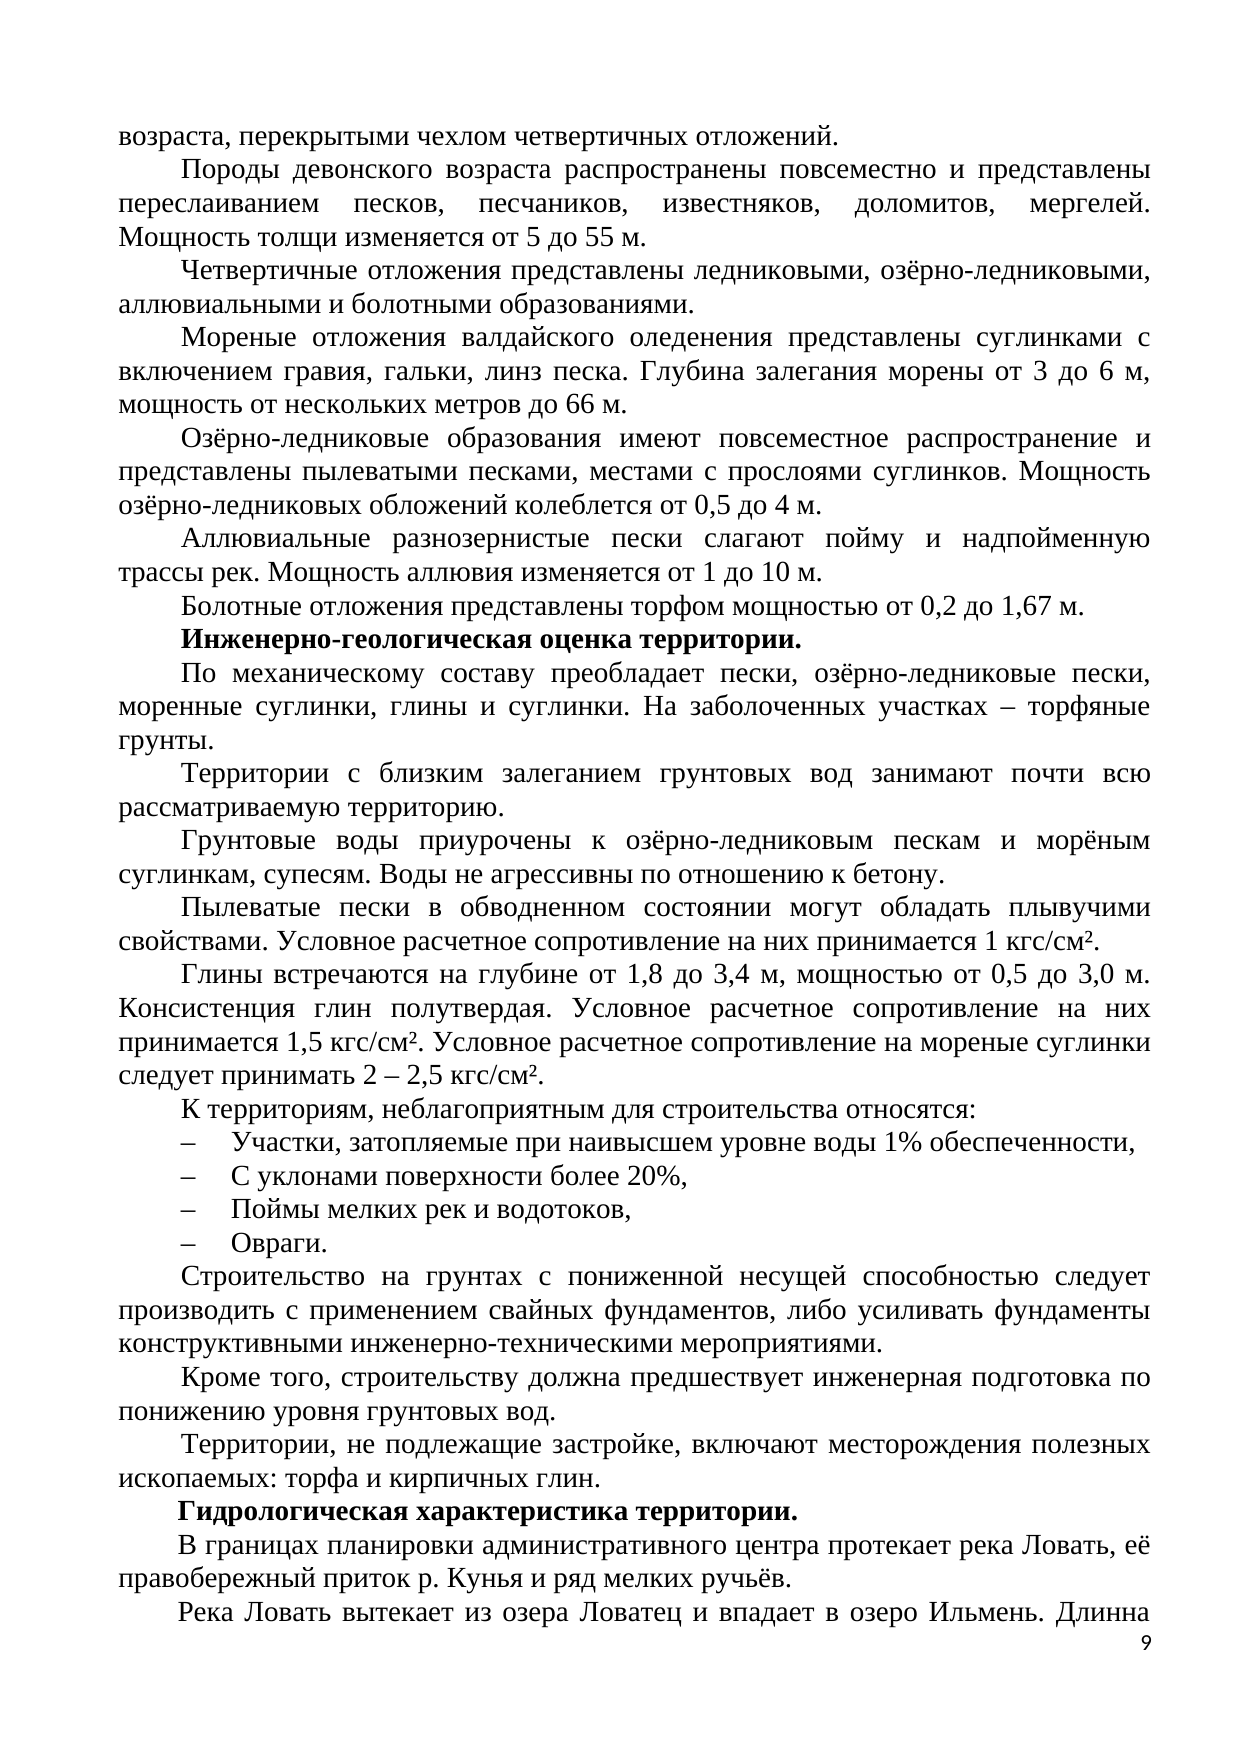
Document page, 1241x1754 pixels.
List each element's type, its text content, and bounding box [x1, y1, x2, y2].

list Поймы мелких рек и водотоков, [118, 1191, 1152, 1225]
text К территориям, неблагоприятным для строительства относятся: [118, 1091, 1152, 1124]
text Глины встречаются на глубине от 1,8 до , мощностью от 0,5 до . Консистенция глин полутвердая. Условное расчетное сопротивление на них принимается 1,5 кгс/см². Условное расчетное сопротивление на мореные суглинки следует принимать 2 – 2,5 кгс/см². [118, 957, 1152, 1091]
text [118, 118, 1152, 152]
text Гидрологическая характеристика территории. [118, 1493, 1152, 1527]
text Аллювиальные разнозернистые пески слагают пойму и надпойменную трассы рек. Мощность аллювия изменяется от 1 до . [118, 521, 1152, 588]
text В границах планировки административного центра протекает река Ловать, её правобережный приток р. Кунья и ряд мелких ручьёв. [118, 1527, 1152, 1594]
text Кроме того, строительству должна предшествует инженерная подготовка по понижению уровня грунтовых вод. [118, 1359, 1152, 1426]
text Грунтовые воды приурочены к озёрно-ледниковым пескам и морёным суглинкам, супесям. Воды не агрессивны по отношению к бетону. [118, 822, 1152, 889]
text По механическому составу преобладает пески, озёрно-ледниковые пески, моренные суглинки, глины и суглинки. На заболоченных участках – торфяные грунты. [118, 655, 1152, 755]
text Строительство на грунтах с пониженной несущей способностью следует производить с применением свайных фундаментов, либо усиливать фундаменты конструктивными инженерно-техническими мероприятиями. [118, 1258, 1152, 1359]
text Озёрно-ледниковые образования имеют повсеместное распространение и представлены пылеватыми песками, местами с прослоями суглинков. Мощность озёрно-ледниковых обложений колеблется от 0,5 до . [118, 420, 1152, 521]
text Породы девонского возраста распространены повсеместно и представлены переслаиванием песков, песчаников, известняков, доломитов, мергелей. Мощность толщи изменяется от 5 до . [118, 152, 1152, 252]
text Территории с близким залеганием грунтовых вод занимают почти всю рассматриваемую территорию. [118, 755, 1152, 822]
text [118, 1594, 1152, 1627]
list Участки, затопляемые при наивысшем уровне воды 1% обеспеченности, [118, 1124, 1152, 1158]
text Территории, не подлежащие застройке, включают месторождения полезных ископаемых: торфа и кирпичных глин. [118, 1426, 1152, 1493]
text Болотные отложения представлены торфом мощностью от 0,2 до 1,67 м. [118, 588, 1152, 621]
text Инженерно-геологическая оценка территории. [118, 621, 1152, 655]
list Овраги. [118, 1225, 1152, 1258]
list С уклонами поверхности более 20%, [118, 1158, 1152, 1191]
text Четвертичные отложения представлены ледниковыми, озёрно-ледниковыми, аллювиальными и болотными образованиями. [118, 252, 1152, 319]
text Пылеватые пески в обводненном состоянии могут обладать плывучими свойствами. Условное расчетное сопротивление на них принимается 1 кгс/см². [118, 889, 1152, 957]
text Мореные отложения валдайского оледенения представлены суглинками с включением гравия, гальки, линз песка. Глубина залегания морены от 3 до , мощность от нескольких метров до . [118, 319, 1152, 420]
